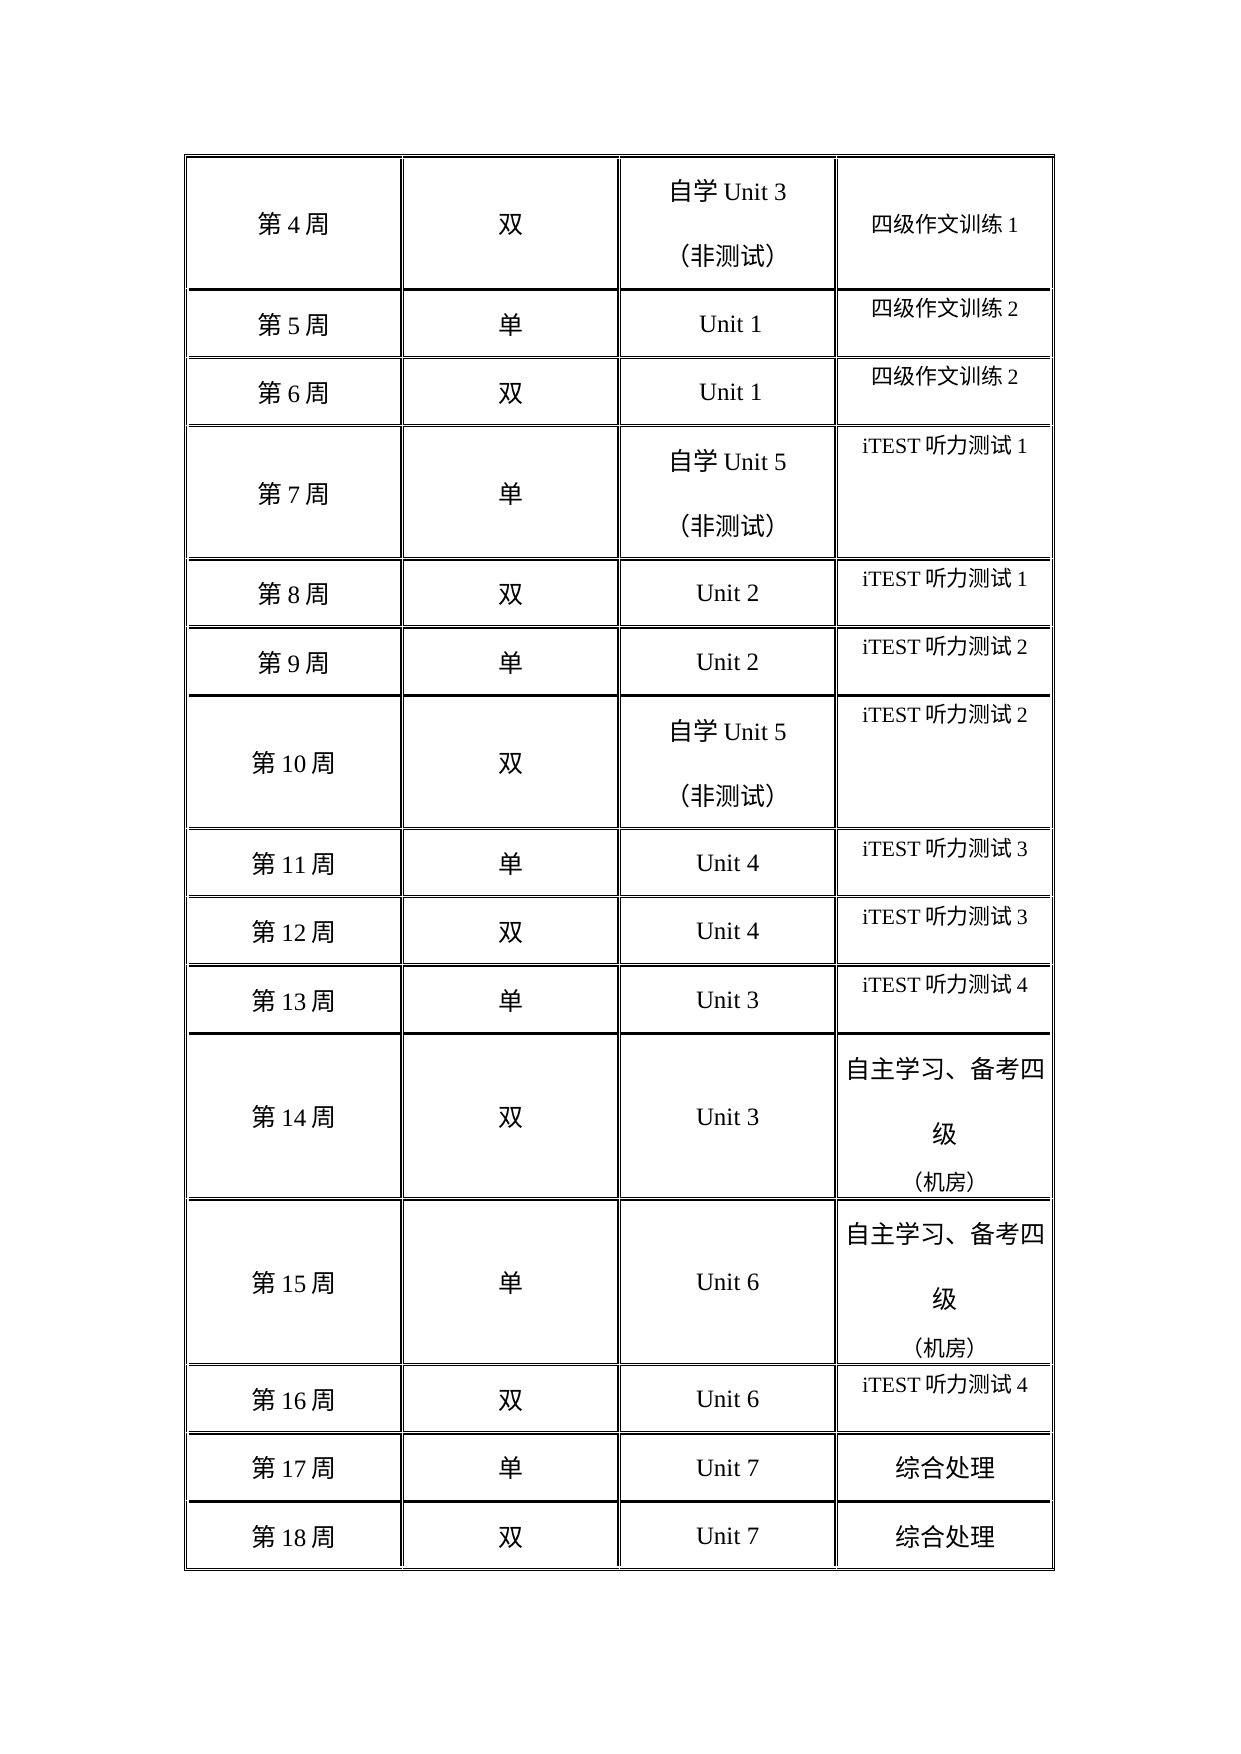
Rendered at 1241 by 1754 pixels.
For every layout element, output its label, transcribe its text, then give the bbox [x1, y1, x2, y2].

table_cell Unit 6 [621, 1366, 834, 1431]
table_cell 双 [404, 1366, 617, 1431]
table_cell Unit 1 [621, 359, 834, 424]
table_cell 双 [404, 1035, 617, 1197]
table_cell 单 [404, 830, 617, 895]
table_cell 双 [404, 359, 617, 424]
table_cell Unit 7 [619, 1502, 836, 1568]
table_cell 第12周 [187, 895, 401, 963]
table_cell Unit 4 [621, 898, 834, 963]
table_cell 第13周 [185, 963, 402, 1032]
table_cell 综合处理 [836, 1500, 1053, 1568]
table_cell 单 [404, 629, 617, 694]
table_cell 双 [404, 697, 617, 827]
table_cell iTEST听力测试3 [838, 895, 1052, 963]
table_cell Unit 7 [621, 1435, 834, 1499]
table_cell 单 [404, 291, 617, 356]
table_cell 四级作文训练2 [838, 356, 1052, 424]
table_cell 第8周 [187, 557, 401, 625]
table_cell iTEST听力测试4 [838, 1363, 1052, 1431]
table_cell iTEST听力测试1 [838, 424, 1052, 557]
table_cell Unit 3 [621, 967, 834, 1032]
table_cell 第17周 [187, 1431, 401, 1499]
table_cell 综合处理 [838, 1431, 1052, 1499]
table_cell 第15周 [187, 1197, 401, 1363]
table_cell iTEST听力测试1 [838, 557, 1052, 625]
table_cell Unit 1 [621, 291, 834, 356]
table_cell iTEST听力测试2 [838, 694, 1052, 827]
table_cell Unit 6 [621, 1201, 834, 1363]
table_cell 自学Unit 5 （非测试） [621, 427, 834, 557]
table_cell Unit 2 [621, 561, 834, 625]
table_cell 第6周 [187, 356, 401, 424]
table_cell 单 [404, 427, 617, 557]
table_cell 第10周 [187, 694, 400, 827]
table_cell 自学Unit 3 （非测试） [619, 157, 836, 287]
table_cell iTEST听力测试3 [838, 827, 1052, 895]
table_cell 单 [404, 1201, 617, 1363]
table_cell 单 [404, 1435, 617, 1499]
table_cell iTEST听力测试4 [836, 963, 1053, 1032]
table_cell 双 [404, 561, 617, 625]
table_cell 自主学习、备考四级 （机房） [838, 1197, 1052, 1363]
table_cell 第5周 [185, 288, 400, 356]
table_cell 双 [402, 1502, 619, 1568]
table_cell 自主学习、备考四级 （机房） [838, 1032, 1052, 1197]
table_cell 四级作文训练1 [836, 157, 1052, 287]
table_cell iTEST听力测试2 [836, 625, 1053, 694]
table_cell 第14周 [187, 1032, 400, 1197]
table_cell 自学Unit 5 （非测试） [621, 697, 834, 827]
table_cell Unit 2 [621, 629, 834, 694]
table_cell 第16周 [187, 1363, 401, 1431]
table_cell 第4周 [187, 158, 402, 287]
table_cell Unit 3 [621, 1035, 834, 1197]
table_cell 第7周 [187, 424, 401, 557]
table_cell 单 [404, 967, 617, 1032]
table_cell Unit 4 [621, 830, 834, 895]
table_cell 第9周 [185, 625, 402, 694]
table_cell 第18周 [185, 1500, 402, 1568]
table_cell 双 [404, 898, 617, 963]
table_cell 四级作文训练2 [838, 288, 1053, 356]
table_cell 双 [402, 157, 619, 287]
table_cell 第11周 [187, 827, 401, 895]
